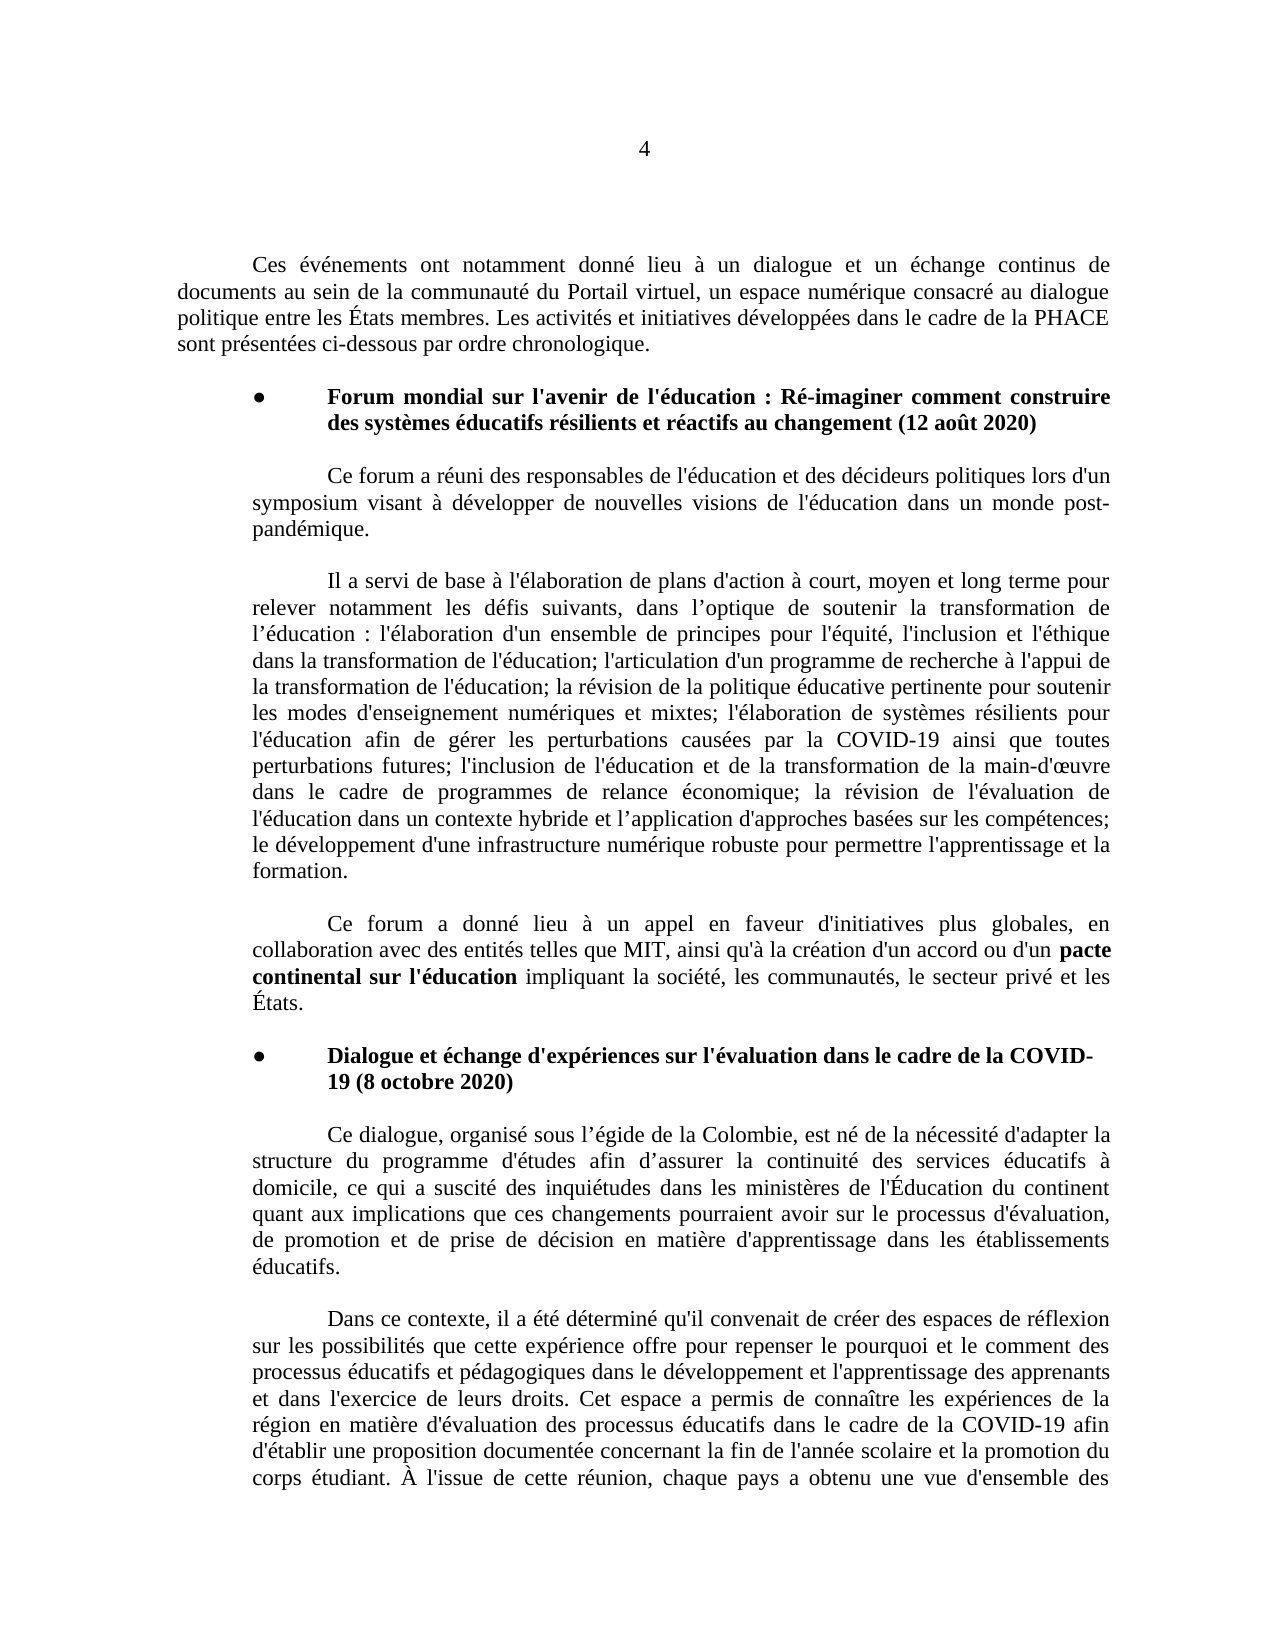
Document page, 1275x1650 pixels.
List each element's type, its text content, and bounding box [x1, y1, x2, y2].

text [252, 1306, 1111, 1490]
text Ces événements ont notamment donné lieu à un dialogue et un échange continus de documents au sein de la communauté du Portail virtuel, un espace numérique consacré au dialogue politique entre les États membres. Les activités et initiatives développées dans le cadre de la PHACE sont présentées ci-dessous par ordre chronologique. [177, 251, 1111, 357]
text Il a servi de base à l'élaboration de plans d'action à court, moyen et long terme pour relever notamment les défis suivants, dans l’optique de soutenir la transformation de l’éducation : l'élaboration d'un ensemble de principes pour l'équité, l'inclusion et l'éthique dans la transformation de l'éducation; l'articulation d'un programme de recherche à l'appui de la transformation de l'éducation; la révision de la politique éducative pertinente pour soutenir les modes d'enseignement numériques et mixtes; l'élaboration de systèmes résilients pour l'éducation afin de gérer les perturbations causées par la COVID-19 ainsi que toutes perturbations futures; l'inclusion de l'éducation et de la transformation de la main-d'œuvre dans le cadre de programmes de relance économique; la révision de l'évaluation de l'éducation dans un contexte hybride et l’application d'approches basées sur les compétences; le développement d'une infrastructure numérique robuste pour permettre l'apprentissage et la formation. [252, 568, 1111, 884]
text Ce dialogue, organisé sous l’égide de la Colombie, est né de la nécessité d'adapter la structure du programme d'études afin d’assurer la continuité des services éducatifs à domicile, ce qui a suscité des inquiétudes dans les ministères de l'Éducation du continent quant aux implications que ces changements pourraient avoir sur le processus d'évaluation, de promotion et de prise de décision en matière d'apprentissage dans les établissements éducatifs. [252, 1121, 1111, 1279]
text Ce forum a réuni des responsables de l'éducation et des décideurs politiques lors d'un symposium visant à développer de nouvelles visions de l'éducation dans un monde post-pandémique. [252, 462, 1111, 541]
list Forum mondial sur l'avenir de l'éducation : Ré-imaginer comment construire des systèmes éducatifs résilients et réactifs au changement (12 août 2020) [252, 383, 1111, 436]
text Ce forum a donné lieu à un appel en faveur d'initiatives plus globales, en collaboration avec des entités telles que MIT, ainsi qu'à la création d'un accord ou d'un pacte continental sur l'éducation impliquant la société, les communautés, le secteur privé et les États. [252, 910, 1111, 1016]
list Dialogue et échange d'expériences sur l'évaluation dans le cadre de la COVID-19 (8 octobre 2020) [252, 1042, 1111, 1095]
